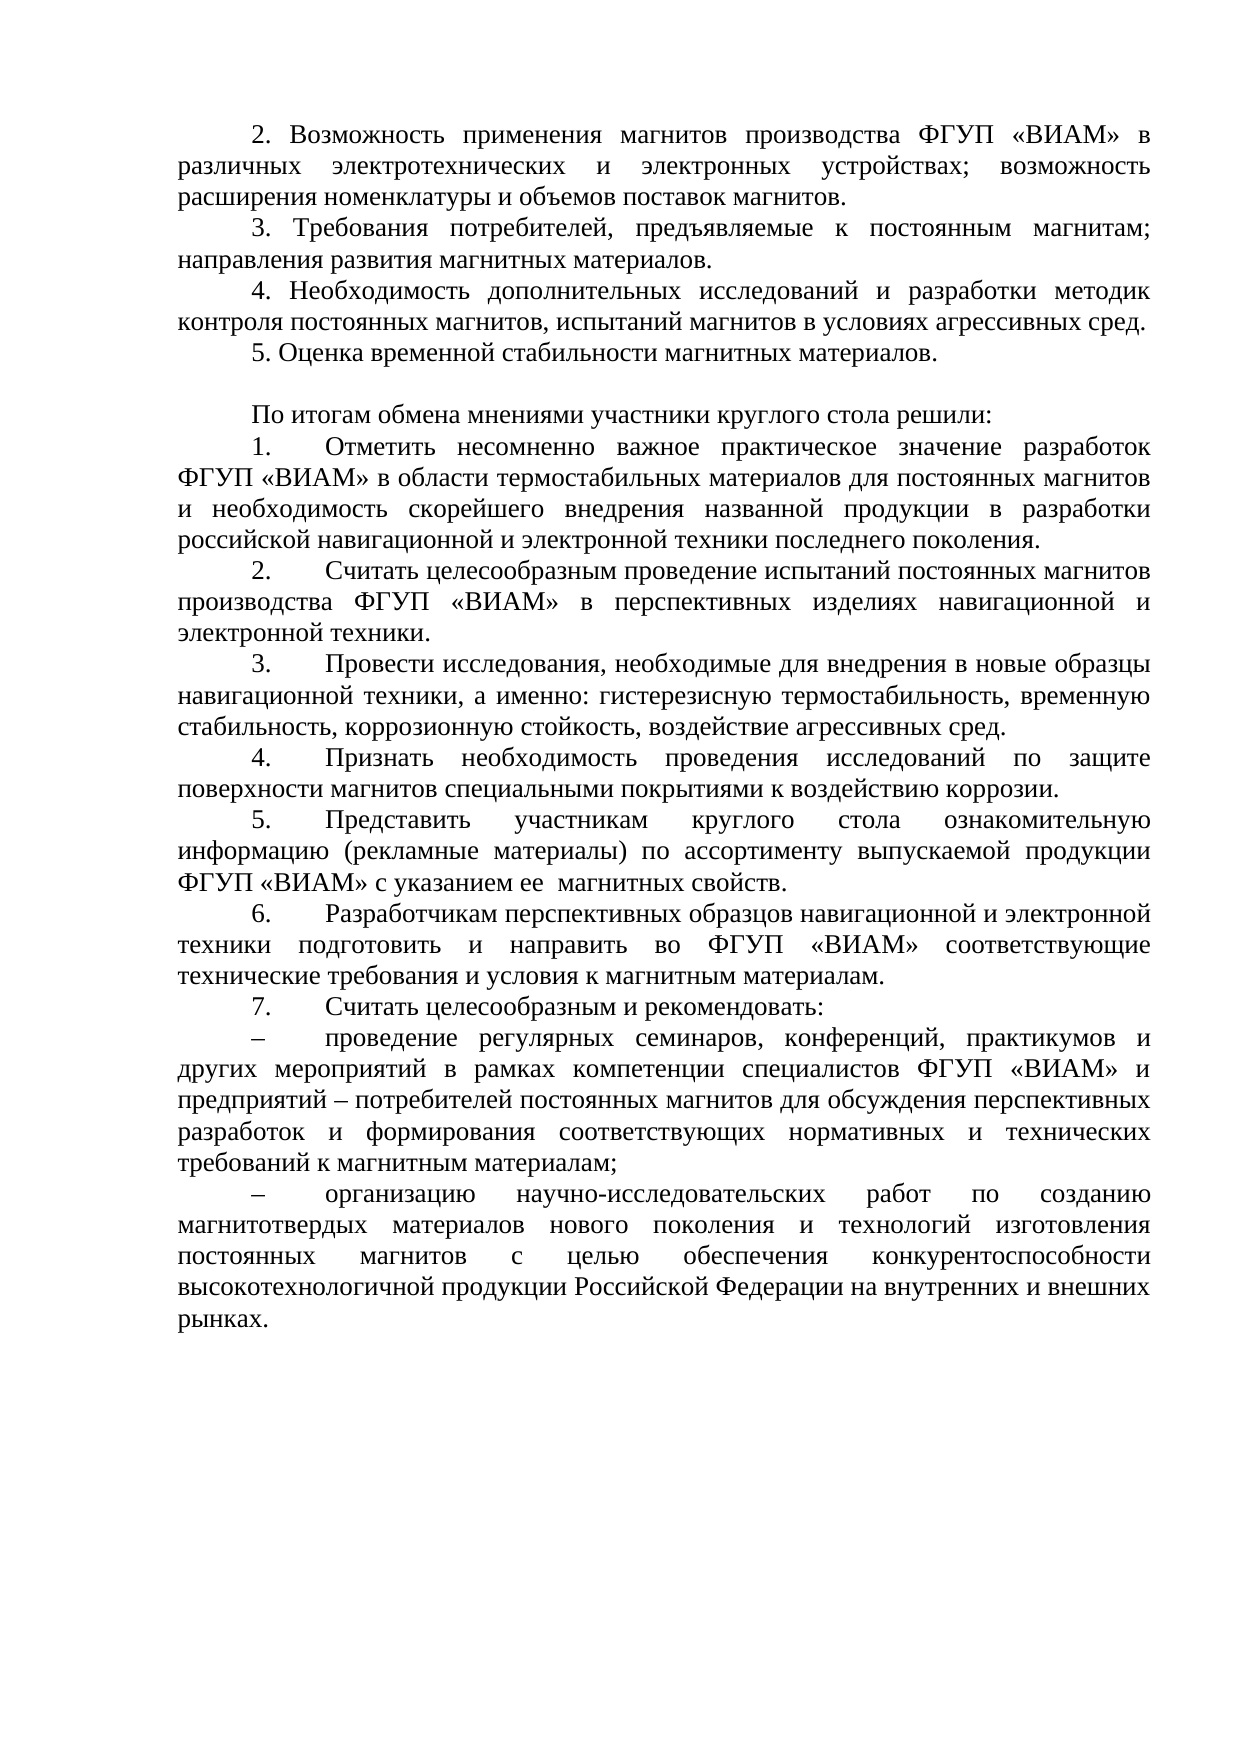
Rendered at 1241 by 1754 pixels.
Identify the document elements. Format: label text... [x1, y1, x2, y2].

text 4. Необходимость дополнительных исследований и разработки методик контроля постоянных магнитов, испытаний магнитов в условиях агрессивных сред. [177, 274, 1152, 336]
list Представить участникам круглого стола ознакомительную информацию (рекламные материалы) по ассортименту выпускаемой продукции ФГУП «ВИАМ» с указанием ее магнитных свойств. [177, 803, 1152, 897]
list Отметить несомненно важное практическое значение разработок ФГУП «ВИАМ» в области термостабильных материалов для постоянных магнитов и необходимость скорейшего внедрения названной продукции в разработки российской навигационной и электронной техники последнего поколения. [177, 429, 1152, 554]
list Считать целесообразным проведение испытаний постоянных магнитов производства ФГУП «ВИАМ» в перспективных изделиях навигационной и электронной техники. [177, 554, 1152, 648]
text По итогам обмена мнениями участники круглого стола решили: [177, 398, 1152, 429]
text 3. Требования потребителей, предъявляемые к постоянным магнитам; направления развития магнитных материалов. [177, 212, 1152, 274]
list организацию научно-исследовательских работ по созданию магнитотвердых материалов нового поколения и технологий изготовления постоянных магнитов с целью обеспечения конкурентоспособности высокотехнологичной продукции Российской Федерации на внутренних и внешних рынках. [177, 1177, 1152, 1333]
text 2. Возможность применения магнитов производства ФГУП «ВИАМ» в различных электротехнических и электронных устройствах; возможность расширения номенклатуры и объемов поставок магнитов. [177, 118, 1152, 212]
list Разработчикам перспективных образцов навигационной и электронной техники подготовить и направить во ФГУП «ВИАМ» соответствующие технические требования и условия к магнитным материалам. [177, 897, 1152, 990]
list Считать целесообразным и рекомендовать: [177, 990, 1152, 1021]
text 5. Оценка временной стабильности магнитных материалов. [177, 336, 1152, 367]
list Признать необходимость проведения исследований по защите поверхности магнитов специальными покрытиями к воздействию коррозии. [177, 741, 1152, 803]
list проведение регулярных семинаров, конференций, практикумов и других мероприятий в рамках компетенции специалистов ФГУП «ВИАМ» и предприятий – потребителей постоянных магнитов для обсуждения перспективных разработок и формирования соответствующих нормативных и технических требований к магнитным материалам; [177, 1021, 1152, 1177]
list Провести исследования, необходимые для внедрения в новые образцы навигационной техники, а именно: гистерезисную термостабильность, временную стабильность, коррозионную стойкость, воздействие агрессивных сред. [177, 648, 1152, 741]
